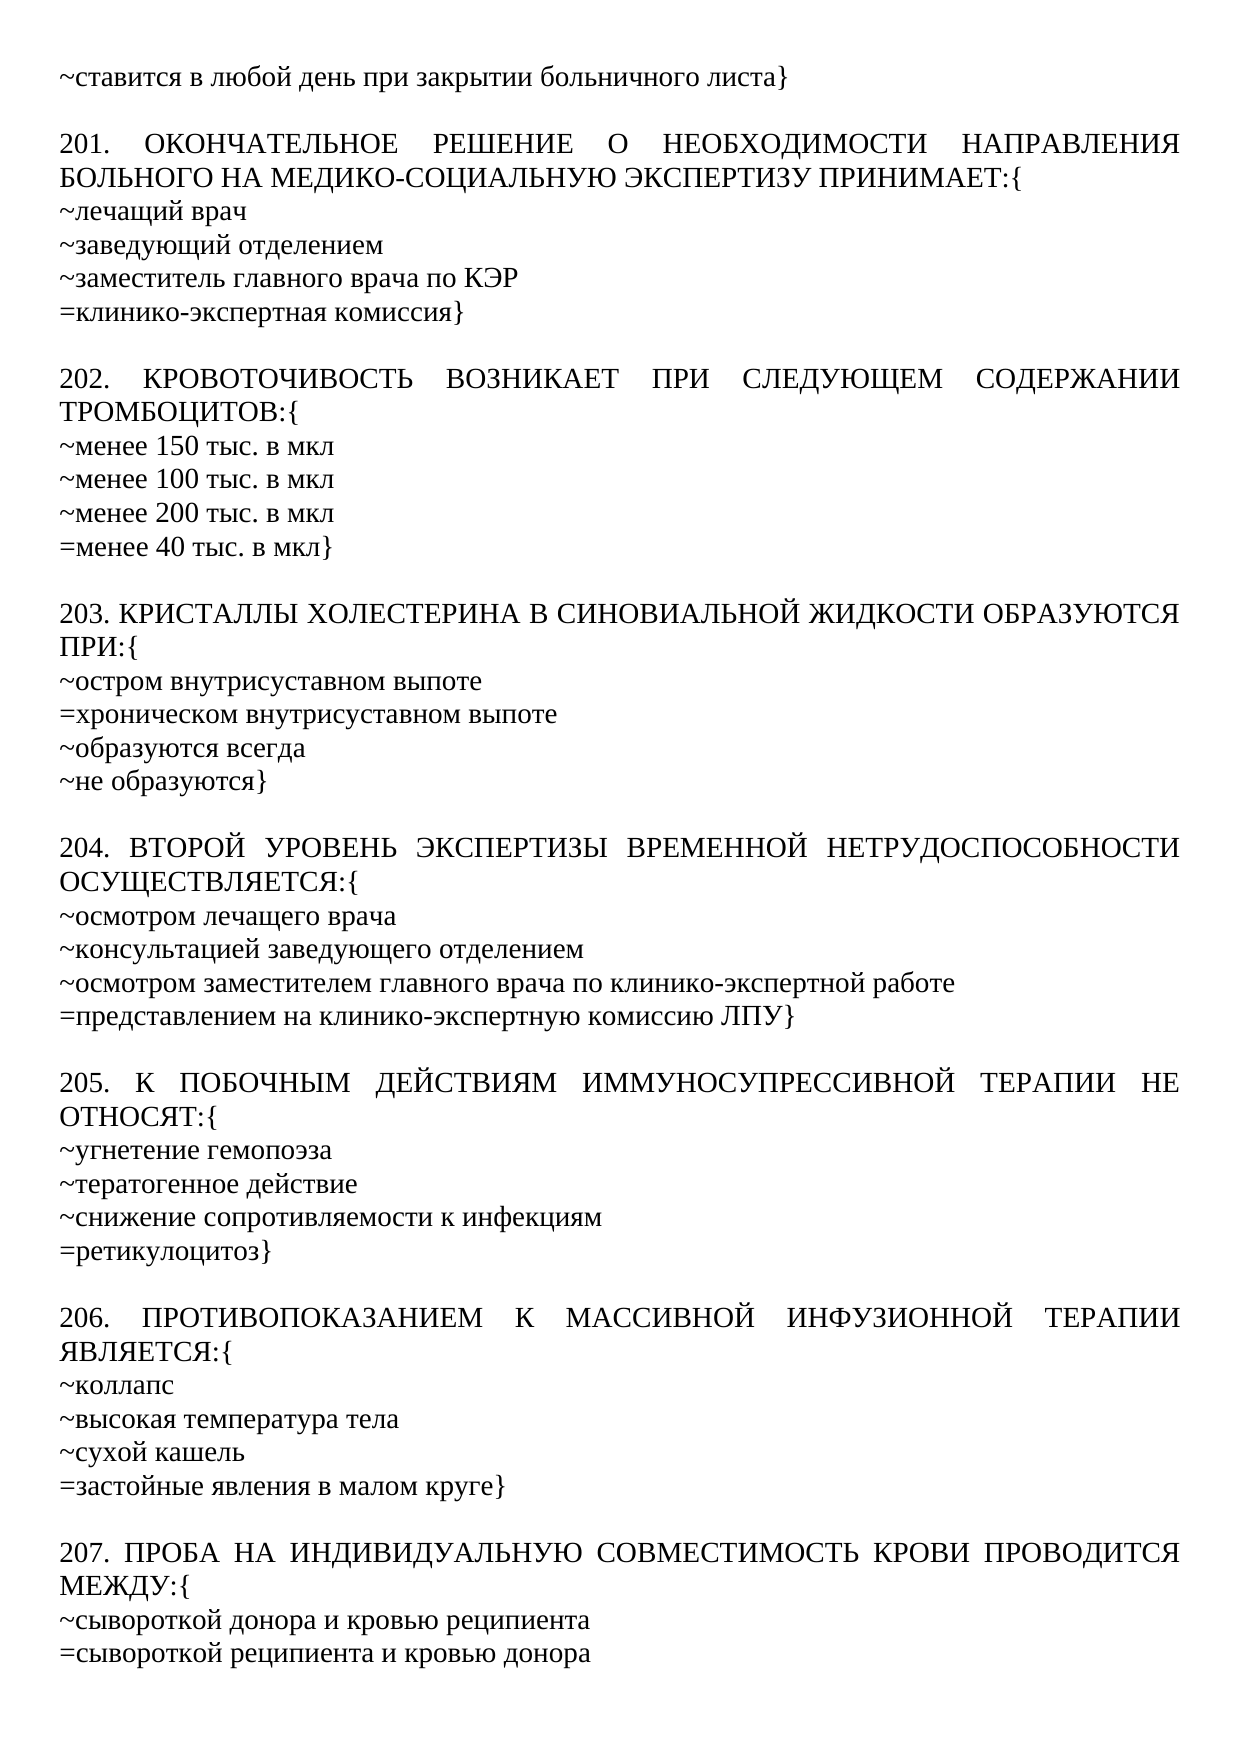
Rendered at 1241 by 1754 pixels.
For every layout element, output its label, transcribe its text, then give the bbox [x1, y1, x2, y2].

text 206. ПРОТИВОПОКАЗАНИЕМ К МАССИВНОЙ ИНФУЗИОННОЙ ТЕРАПИИ ЯВЛЯЕТСЯ:{ [59, 1300, 1181, 1367]
text ~остром внутрисуставном выпоте [59, 663, 1181, 696]
text =хроническом внутрисуставном выпоте [59, 696, 1181, 730]
text ~лечащий врач [59, 193, 1181, 227]
text =клинико-экспертная комиссия} [59, 294, 1181, 327]
text ~менее 150 тыс. в мкл [59, 428, 1181, 462]
text ~менее 100 тыс. в мкл [59, 462, 1181, 495]
text ~тератогенное действие [59, 1166, 1181, 1199]
text ~консультацией заведующего отделением [59, 931, 1181, 965]
text 207. ПРОБА НА ИНДИВИДУАЛЬНУЮ СОВМЕСТИМОСТЬ КРОВИ ПРОВОДИТСЯ МЕЖДУ:{ [59, 1535, 1181, 1602]
text =представлением на клинико-экспертную комиссию ЛПУ} [59, 998, 1181, 1032]
text =менее 40 тыс. в мкл} [59, 529, 1181, 562]
text 204. ВТОРОЙ УРОВЕНЬ ЭКСПЕРТИЗЫ ВРЕМЕННОЙ НЕТРУДОСПОСОБНОСТИ ОСУЩЕСТВЛЯЕТСЯ:{ [59, 831, 1181, 898]
text ~снижение сопротивляемости к инфекциям [59, 1199, 1181, 1233]
text ~заместитель главного врача по КЭР [59, 260, 1181, 294]
text ~угнетение гемопоэза [59, 1132, 1181, 1166]
text ~ставится в любой день при закрытии больничного листа} [59, 59, 1181, 93]
text 203. КРИСТАЛЛЫ ХОЛЕСТЕРИНА В СИНОВИАЛЬНОЙ ЖИДКОСТИ ОБРАЗУЮТСЯ ПРИ:{ [59, 596, 1181, 663]
text ~осмотром заместителем главного врача по клинико-экспертной работе [59, 965, 1181, 998]
text =сывороткой реципиента и кровью донора [59, 1636, 1181, 1669]
text ~осмотром лечащего врача [59, 898, 1181, 931]
text ~образуются всегда [59, 730, 1181, 763]
text 201. ОКОНЧАТЕЛЬНОЕ РЕШЕНИЕ О НЕОБХОДИМОСТИ НАПРАВЛЕНИЯ БОЛЬНОГО НА МЕДИКО-СОЦИАЛЬНУЮ ЭКСПЕРТИЗУ ПРИНИМАЕТ:{ [59, 126, 1181, 193]
text ~высокая температура тела [59, 1401, 1181, 1434]
text ~сухой кашель [59, 1434, 1181, 1468]
text 202. КРОВОТОЧИВОСТЬ ВОЗНИКАЕТ ПРИ СЛЕДУЮЩЕМ СОДЕРЖАНИИ ТРОМБОЦИТОВ:{ [59, 361, 1181, 428]
text ~заведующий отделением [59, 227, 1181, 260]
text ~сывороткой донора и кровью реципиента [59, 1602, 1181, 1636]
text =застойные явления в малом круге} [59, 1468, 1181, 1501]
text ~коллапс [59, 1367, 1181, 1401]
text ~не образуются} [59, 763, 1181, 797]
text 205. К ПОБОЧНЫМ ДЕЙСТВИЯМ ИММУНОСУПРЕССИВНОЙ ТЕРАПИИ НЕ ОТНОСЯТ:{ [59, 1065, 1181, 1132]
text ~менее 200 тыс. в мкл [59, 495, 1181, 529]
text =ретикулоцитоз} [59, 1233, 1181, 1267]
